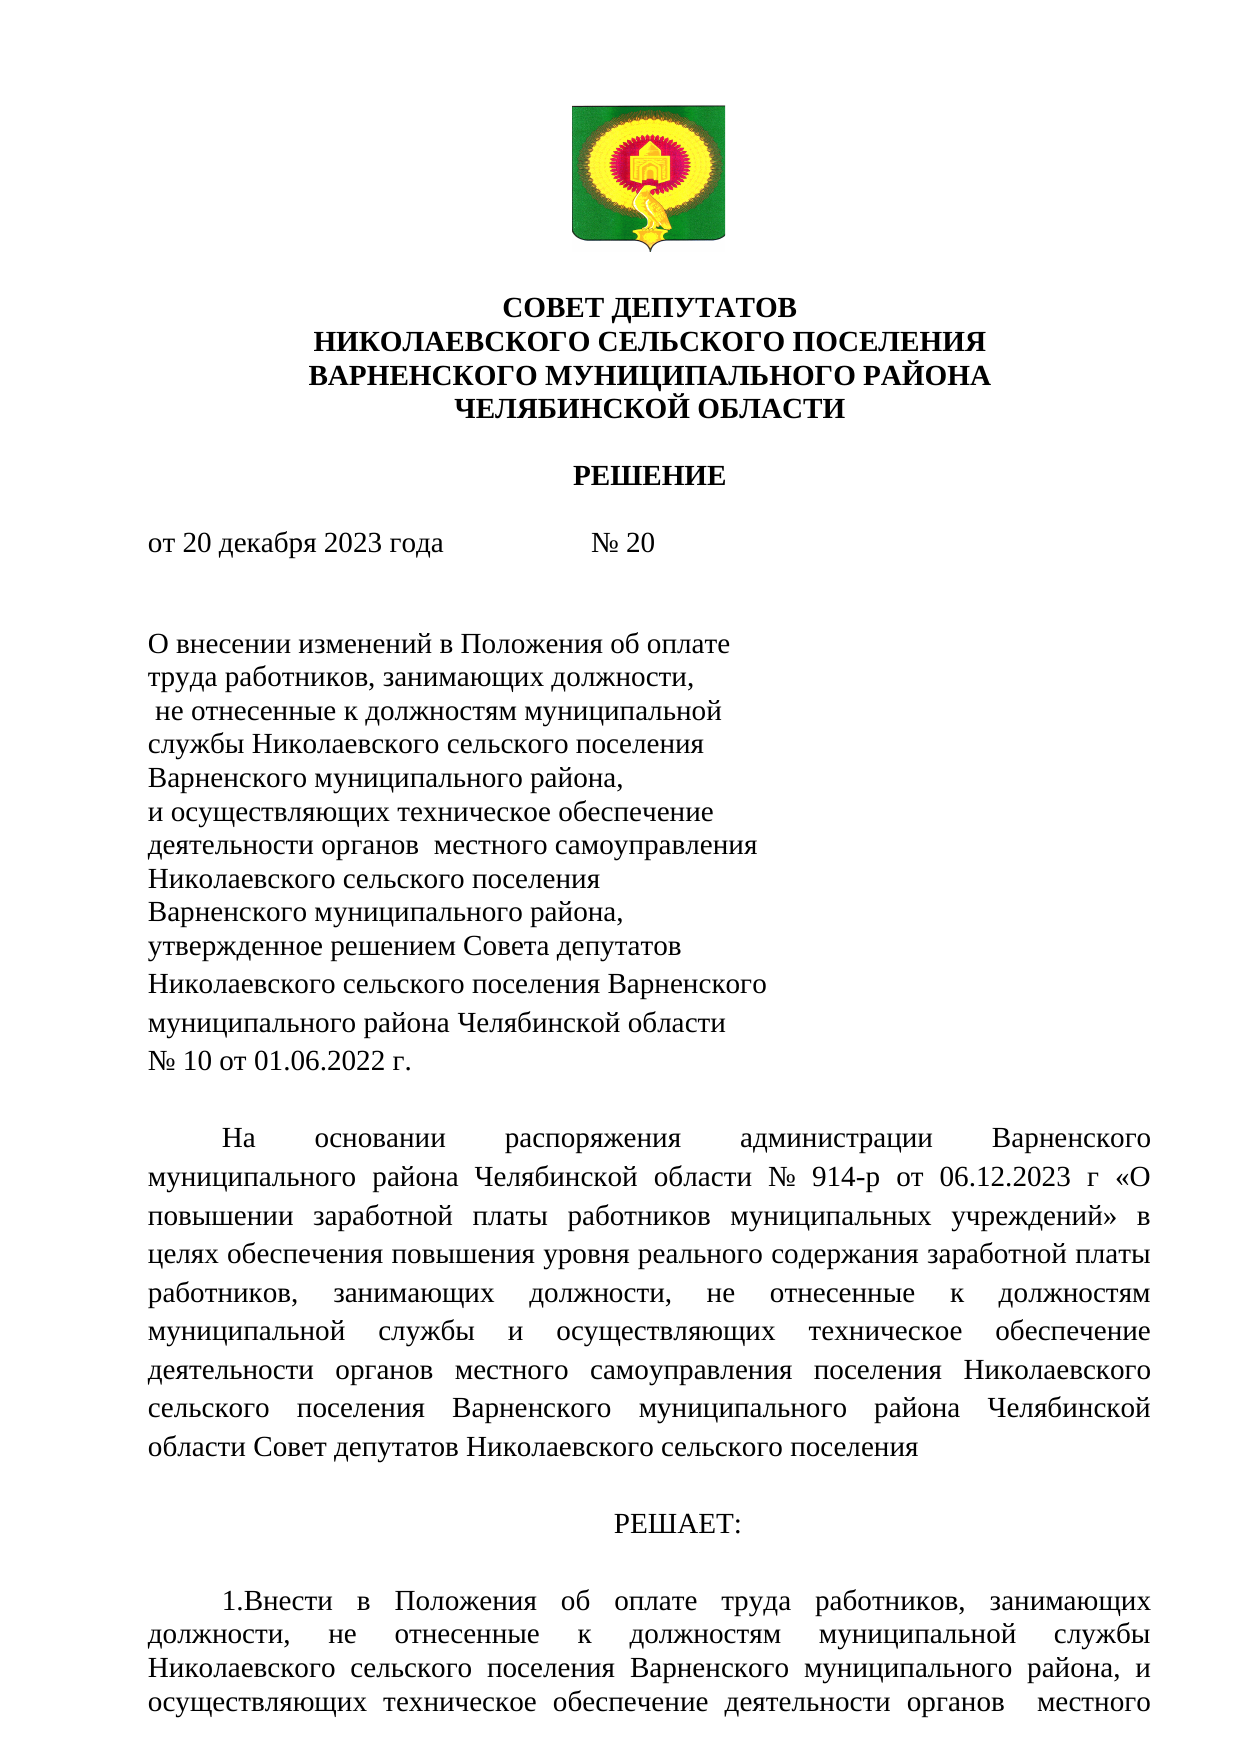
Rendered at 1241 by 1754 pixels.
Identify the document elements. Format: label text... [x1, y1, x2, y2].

text службы Николаевского сельского поселения [148, 727, 1152, 760]
title от 20 декабря 2023 года № 20 [148, 525, 1152, 559]
text и осуществляющих техническое обеспечение [148, 794, 1152, 827]
text Николаевского сельского поселения Варненского [148, 966, 1152, 1000]
text труда работников, занимающих должности, [148, 659, 1152, 693]
text Варненского муниципального района, [148, 894, 1152, 928]
title ВАРНЕНСКОГО МУНИЦИПАЛЬНОГО РАЙОНА [148, 358, 1152, 391]
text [148, 1583, 1152, 1717]
title ЧЕЛЯБИНСКОЙ ОБЛАСТИ [148, 391, 1152, 425]
title СОВЕТ ДЕПУТАТОВ [148, 291, 1152, 324]
text О внесении изменений в Положения об оплате [148, 626, 1152, 659]
text № 10 от 01.06.2022 г. [148, 1043, 1152, 1077]
title НИКОЛАЕВСКОГО СЕЛЬСКОГО ПОСЕЛЕНИЯ [148, 324, 1152, 358]
text деятельности органов местного самоуправления [148, 827, 1152, 861]
text Варненского муниципального района, [148, 760, 1152, 794]
text Николаевского сельского поселения [148, 861, 1152, 894]
text утвержденное решением Совета депутатов [148, 928, 1152, 961]
text На основании распоряжения администрации Варненского муниципального района Челябинской области № 914-р от 06.12.2023 г «О повышении заработной платы работников муниципальных учреждений» в целях обеспечения повышения уровня реального содержания заработной платы работников, занимающих должности, не отнесенные к должностям муниципальной службы и осуществляющих техническое обеспечение деятельности органов местного самоуправления поселения Николаевского сельского поселения Варненского муниципального района Челябинской области Совет депутатов Николаевского сельского поселения [148, 1121, 1152, 1462]
text муниципального района Челябинской области [148, 1005, 1152, 1038]
text не отнесенные к должностям муниципальной [148, 693, 1152, 727]
picture [571, 104, 725, 252]
text РЕШАЕТ: [148, 1506, 1152, 1539]
title РЕШЕНИЕ [148, 458, 1152, 492]
